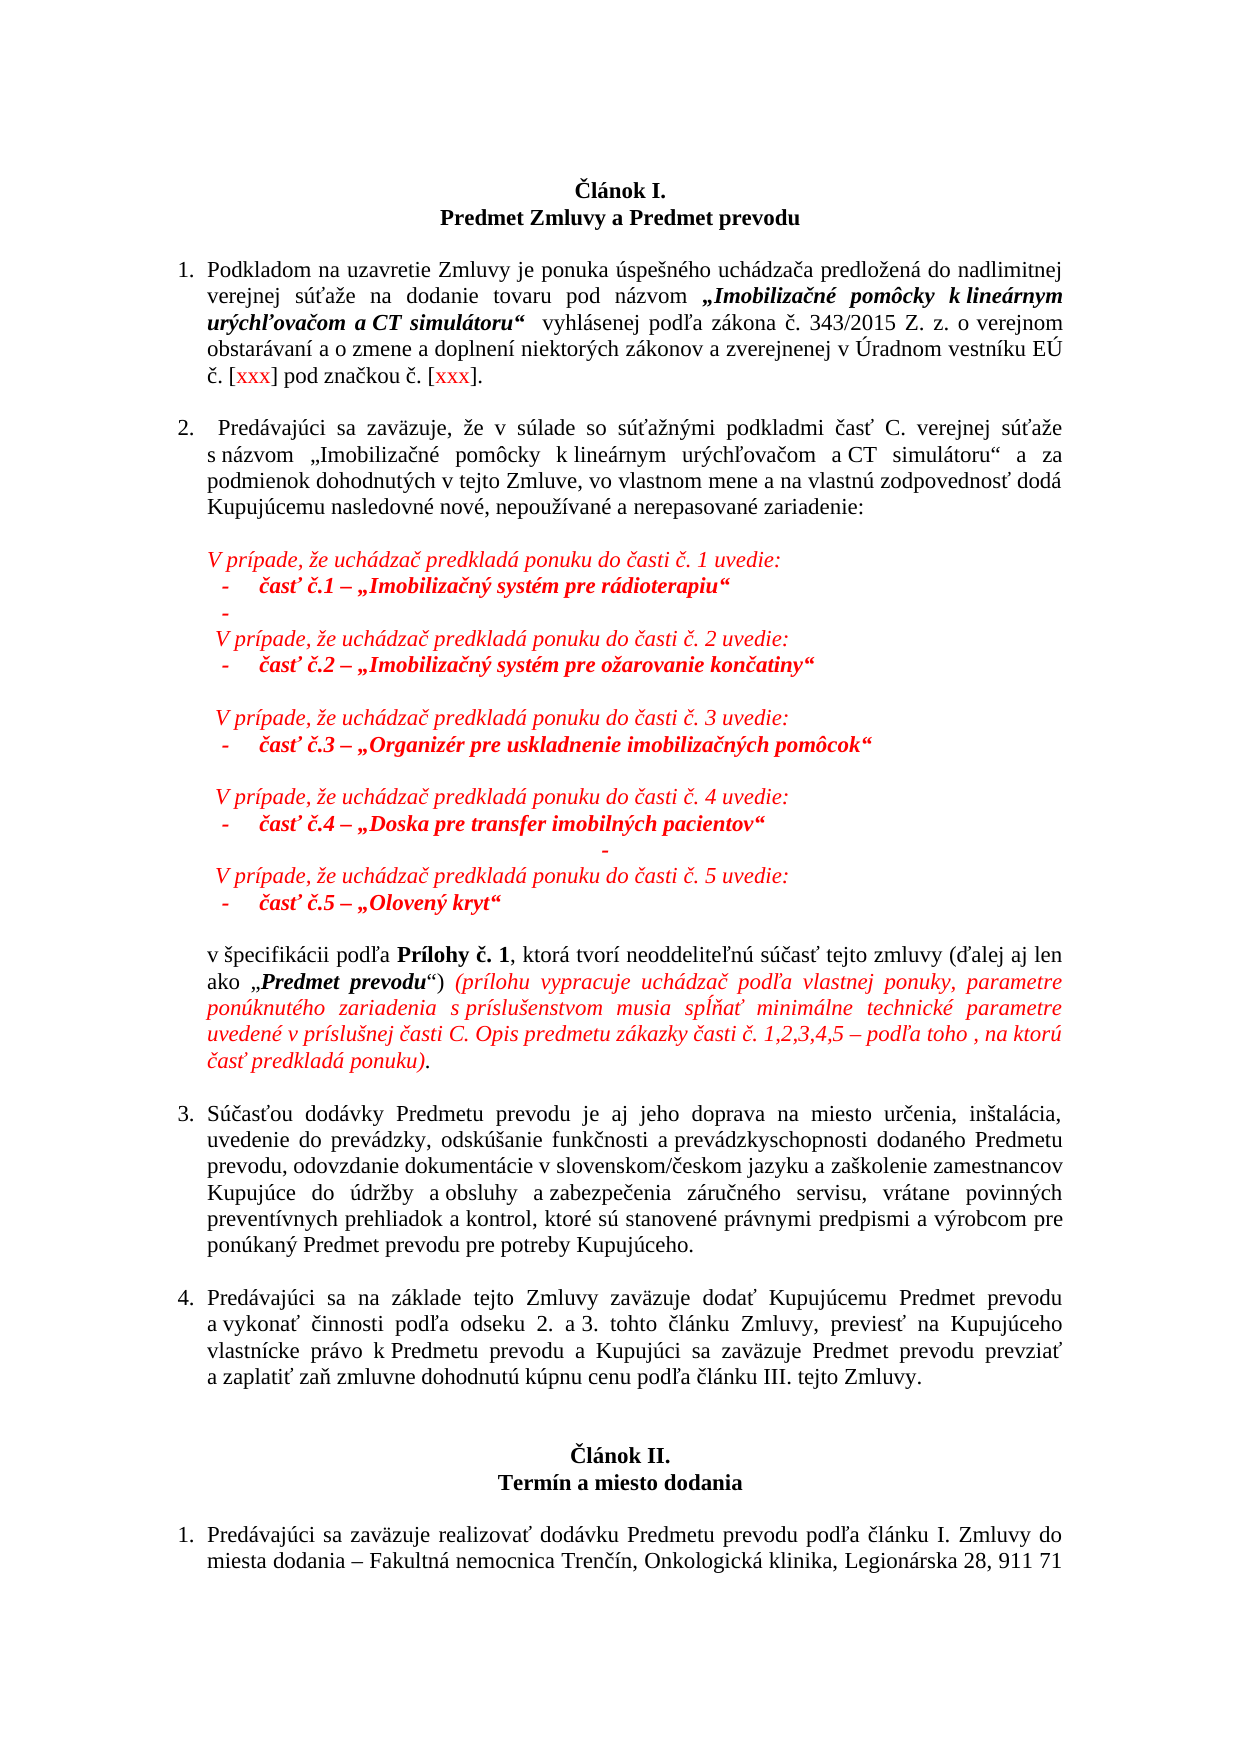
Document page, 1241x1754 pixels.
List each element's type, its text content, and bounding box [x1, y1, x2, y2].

text V prípade, že uchádzač predkladá ponuku do časti č. 2 uvedie: [177, 625, 1063, 652]
list časť č.5 – „Olovený kryt“ [222, 889, 1063, 915]
list Predávajúci sa na základe tejto Zmluvy zaväzuje dodať Kupujúcemu Predmet prevodu a vykonať činnosti podľa odseku 2. a 3. tohto článku Zmluvy, previesť na Kupujúceho vlastnícke právo k Predmetu prevodu a Kupujúci sa zaväzuje Predmet prevodu prevziať a zaplatiť zaň zmluvne dohodnutú kúpnu cenu podľa článku III. tejto Zmluvy. [177, 1284, 1063, 1389]
list časť č.3 – „Organizér pre uskladnenie imobilizačných pomôcok“ [222, 731, 1063, 757]
text V prípade, že uchádzač predkladá ponuku do časti č. 1 uvedie: [177, 546, 1063, 572]
text Článok II. [177, 1442, 1063, 1468]
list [177, 1521, 1063, 1574]
list Súčasťou dodávky Predmetu prevodu je aj jeho doprava na miesto určenia, inštalácia, uvedenie do prevádzky, odskúšanie funkčnosti a prevádzkyschopnosti dodaného Predmetu prevodu, odovzdanie dokumentácie v slovenskom/českom jazyku a zaškolenie zamestnancov Kupujúce do údržby a obsluhy a zabezpečenia záručného servisu, vrátane povinných preventívnych prehliadok a kontrol, ktoré sú stanovené právnymi predpismi a výrobcom pre ponúkaný Predmet prevodu pre potreby Kupujúceho. [177, 1099, 1063, 1258]
text V prípade, že uchádzač predkladá ponuku do časti č. 3 uvedie: [177, 704, 1063, 731]
list časť č.4 – „Doska pre transfer imobilných pacientov“ [222, 810, 1063, 836]
list Predávajúci sa zaväzuje, že v súlade so súťažnými podkladmi časť C. verejnej súťaže s názvom „Imobilizačné pomôcky k lineárnym urýchľovačom a CT simulátoru“ a za podmienok dohodnutých v tejto Zmluve, vo vlastnom mene a na vlastnú zodpovednosť dodá Kupujúcemu nasledovné nové, nepoužívané a nerepasované zariadenie: [177, 414, 1063, 520]
text Predmet Zmluvy a Predmet prevodu [177, 203, 1063, 230]
list časť č.1 – „Imobilizačný systém pre rádioterapiu“ [222, 572, 1063, 599]
text V prípade, že uchádzač predkladá ponuku do časti č. 5 uvedie: [177, 862, 1063, 889]
list časť č.2 – „Imobilizačný systém pre ožarovanie končatiny“ [222, 652, 1063, 678]
list Podkladom na uzavretie Zmluvy je ponuka úspešného uchádzača predložená do nadlimitnej verejnej súťaže na dodanie tovaru pod názvom „Imobilizačné pomôcky k lineárnym urýchľovačom a CT simulátoru“ vyhlásenej podľa zákona č. 343/2015 Z. z. o verejnom obstarávaní a o zmene a doplnení niektorých zákonov a zverejnenej v Úradnom vestníku EÚ č. [xxx] pod značkou č. [xxx]. [177, 256, 1063, 388]
text v špecifikácii podľa Prílohy č. 1, ktorá tvorí neoddeliteľnú súčasť tejto zmluvy (ďalej aj len ako „Predmet prevodu“) (prílohu vypracuje uchádzač podľa vlastnej ponuky, parametre ponúknutého zariadenia s príslušenstvom musia spĺňať minimálne technické parametre uvedené v príslušnej časti C. Opis predmetu zákazky časti č. 1,2,3,4,5 – podľa toho , na ktorú časť predkladá ponuku). [207, 941, 1063, 1073]
text Článok I. [177, 177, 1063, 203]
text V prípade, že uchádzač predkladá ponuku do časti č. 4 uvedie: [177, 783, 1063, 810]
text Termín a miesto dodania [177, 1468, 1063, 1495]
